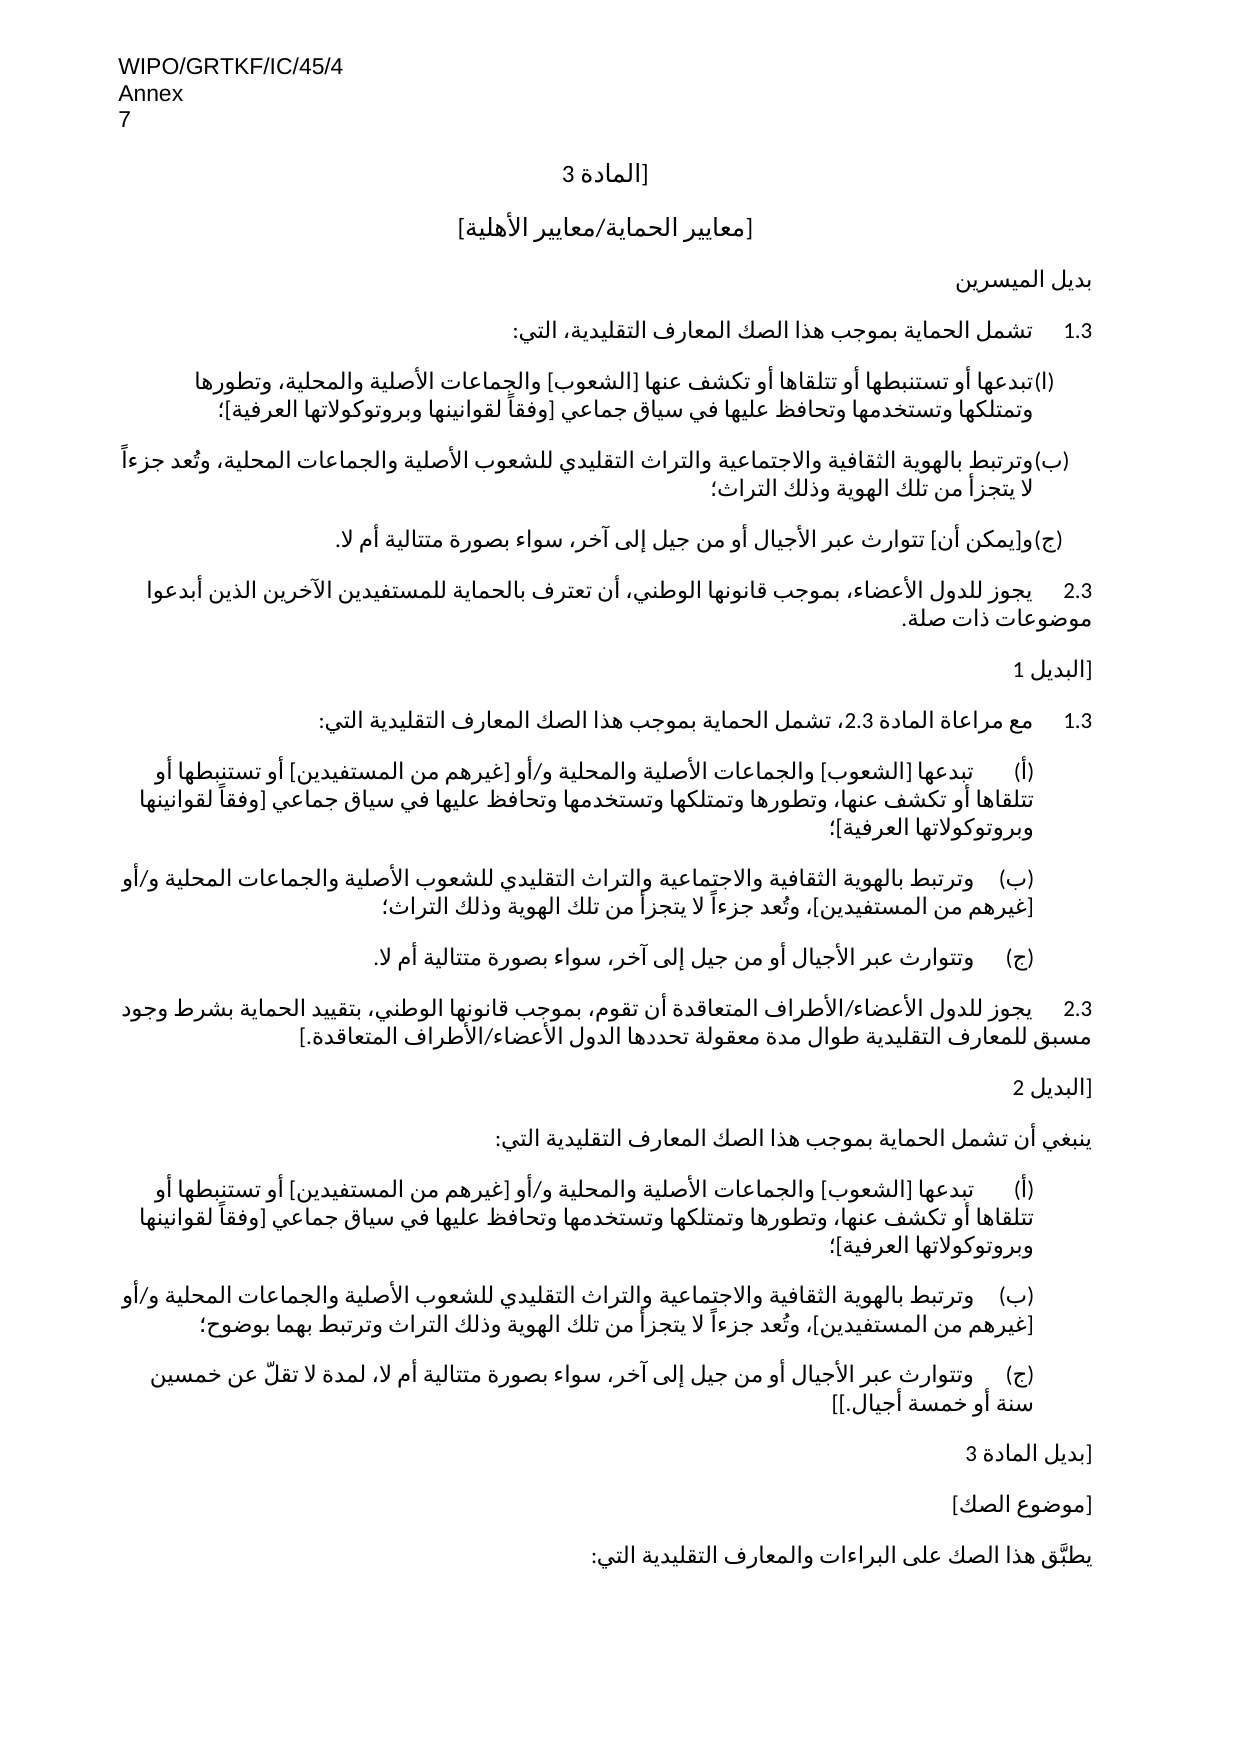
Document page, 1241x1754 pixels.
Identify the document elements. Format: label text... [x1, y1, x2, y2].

text [معايير الحماية/معايير الأهلية] [118, 212, 1092, 242]
text [موضوع الصك] [118, 1491, 1092, 1518]
text (أ) تبدعها [الشعوب] والجماعات الأصلية والمحلية و/أو [غيرهم من المستفيدين] أو تستنبطها أو تتلقاها أو تكشف عنها، وتطورها وتمتلكها وتستخدمها وتحافظ عليها في سياق جماعي [وفقاً لقوانينها وبروتوكولاتها العرفية]؛ [118, 1175, 1034, 1259]
text 2.3 يجوز للدول الأعضاء/الأطراف المتعاقدة أن تقوم، بموجب قانونها الوطني، بتقييد الحماية بشرط وجود مسبق للمعارف التقليدية طوال مدة معقولة تحددها الدول الأعضاء/الأطراف المتعاقدة.] [118, 994, 1092, 1050]
text [البديل 1 [118, 655, 1092, 683]
text (ج) وتتوارث عبر الأجيال أو من جيل إلى آخر، سواء بصورة متتالية أم لا، لمدة لا تقلّ عن خمسين سنة أو خمسة أجيال.]] [118, 1361, 1034, 1417]
list تبدعها أو تستنبطها أو تتلقاها أو تكشف عنها [الشعوب] والجماعات الأصلية والمحلية، وتطورها وتمتلكها وتستخدمها وتحافظ عليها في سياق جماعي [وفقاً لقوانينها وبروتوكولاتها العرفية]؛ [118, 367, 1034, 423]
text 1.3 مع مراعاة المادة 2.3، تشمل الحماية بموجب هذا الصك المعارف التقليدية التي: [118, 706, 1092, 734]
text 2.3 يجوز للدول الأعضاء، بموجب قانونها الوطني، أن تعترف بالحماية للمستفيدين الآخرين الذين أبدعوا موضوعات ذات صلة. [118, 576, 1092, 632]
text [البديل 2 [118, 1073, 1092, 1101]
text [المادة 3 [118, 158, 1092, 189]
text ينبغي أن تشمل الحماية بموجب هذا الصك المعارف التقليدية التي: [118, 1124, 1092, 1152]
list وترتبط بالهوية الثقافية والاجتماعية والتراث التقليدي للشعوب الأصلية والجماعات المحلية، وتُعد جزءاً لا يتجزأ من تلك الهوية وذلك التراث؛ [118, 446, 1034, 502]
list و[يمكن أن] تتوارث عبر الأجيال أو من جيل إلى آخر، سواء بصورة متتالية أم لا. [118, 525, 1034, 553]
text (ب) وترتبط بالهوية الثقافية والاجتماعية والتراث التقليدي للشعوب الأصلية والجماعات المحلية و/أو [غيرهم من المستفيدين]، وتُعد جزءاً لا يتجزأ من تلك الهوية وذلك التراث وترتبط بهما بوضوح؛ [118, 1282, 1034, 1338]
text 1.3 تشمل الحماية بموجب هذا الصك المعارف التقليدية، التي: [118, 316, 1092, 344]
text يطبَّق هذا الصك على البراءات والمعارف التقليدية التي: [118, 1541, 1092, 1569]
text (ب) وترتبط بالهوية الثقافية والاجتماعية والتراث التقليدي للشعوب الأصلية والجماعات المحلية و/أو [غيرهم من المستفيدين]، وتُعد جزءاً لا يتجزأ من تلك الهوية وذلك التراث؛ [118, 864, 1034, 920]
text (أ) تبدعها [الشعوب] والجماعات الأصلية والمحلية و/أو [غيرهم من المستفيدين] أو تستنبطها أو تتلقاها أو تكشف عنها، وتطورها وتمتلكها وتستخدمها وتحافظ عليها في سياق جماعي [وفقاً لقوانينها وبروتوكولاتها العرفية]؛ [118, 757, 1034, 841]
text (ج) وتتوارث عبر الأجيال أو من جيل إلى آخر، سواء بصورة متتالية أم لا. [118, 943, 1034, 971]
text [بديل المادة 3 [118, 1439, 1092, 1468]
text بديل الميسرين [118, 265, 1092, 293]
